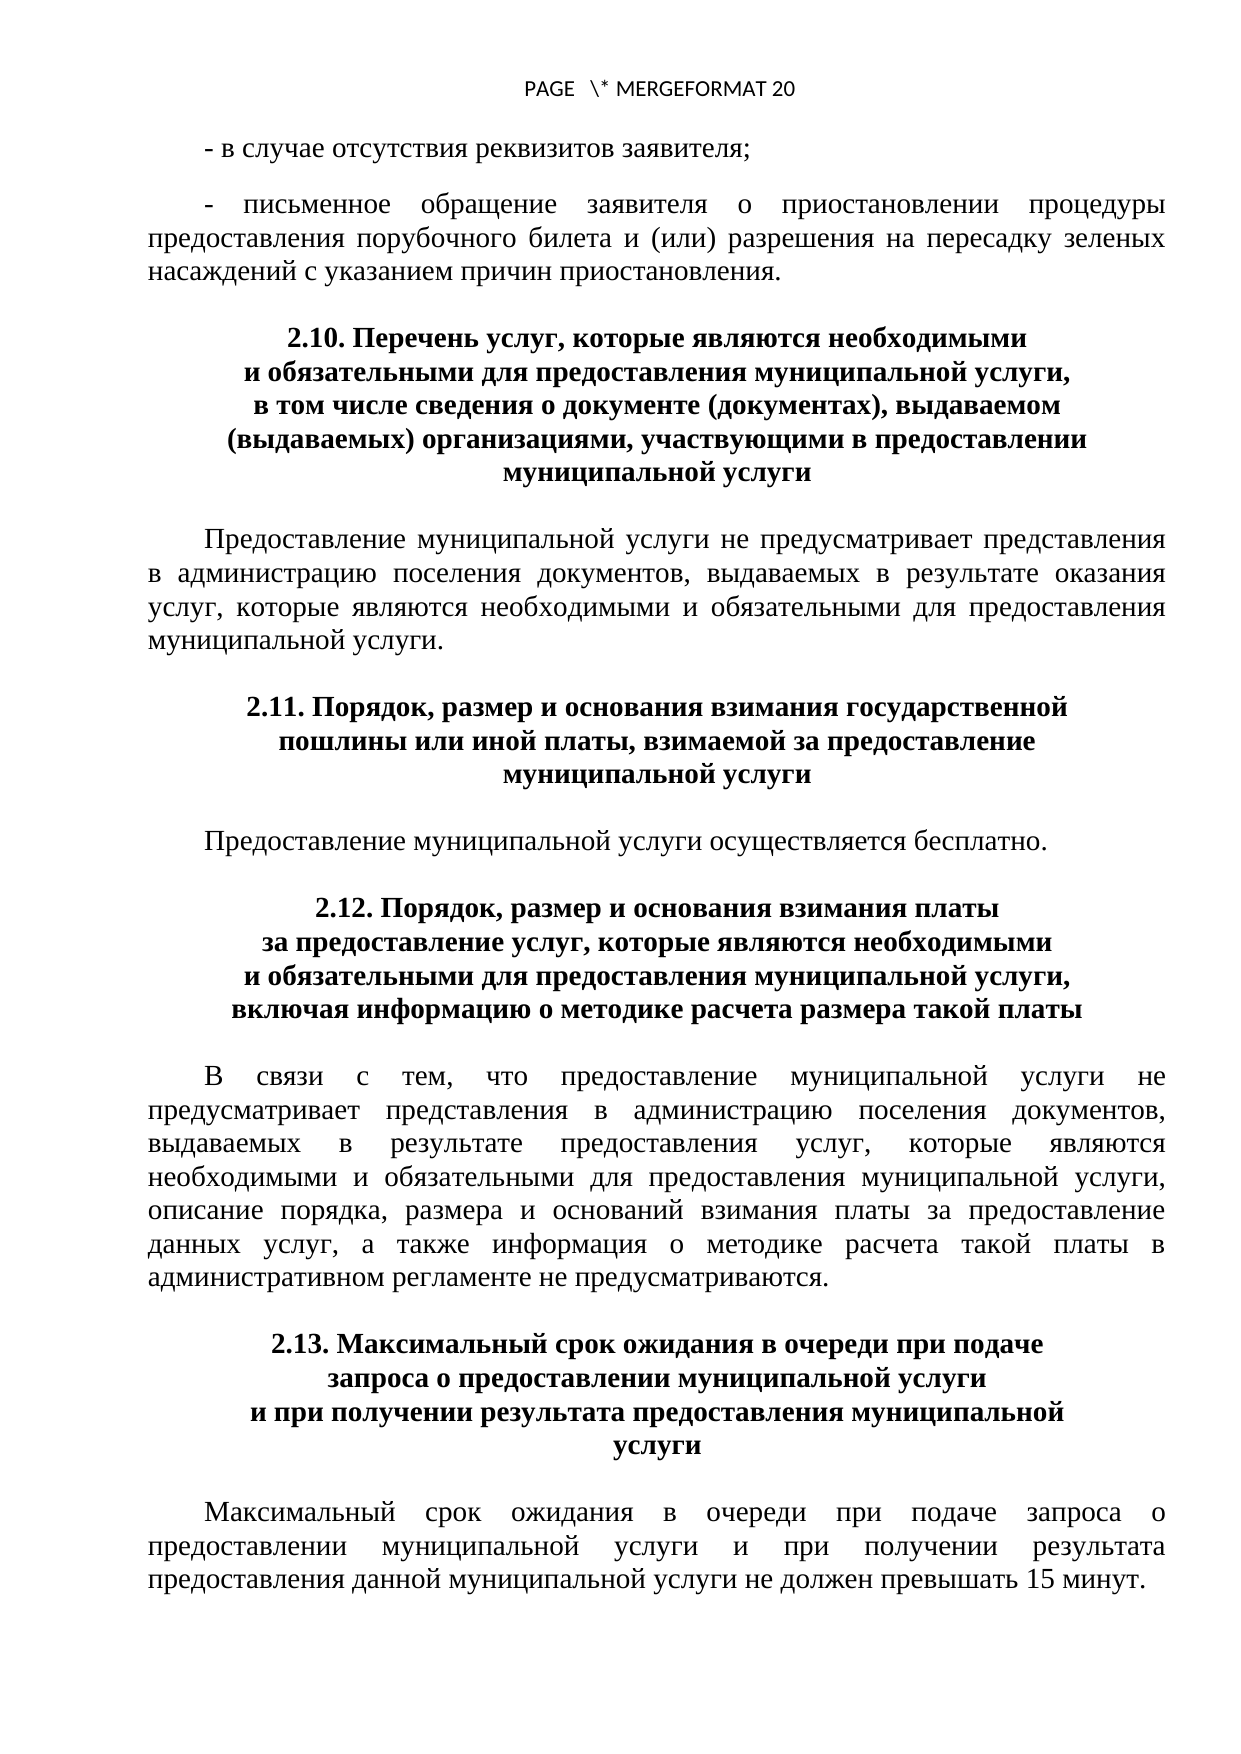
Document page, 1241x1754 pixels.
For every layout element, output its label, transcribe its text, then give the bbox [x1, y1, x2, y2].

text Предоставление муниципальной услуги не предусматривает представления в администрацию поселения документов, выдаваемых в результате оказания услуг, которые являются необходимыми и обязательными для предоставления муниципальной услуги. [148, 522, 1167, 656]
title (выдаваемых) организациями, участвующими в предоставлении [148, 421, 1167, 454]
text - в случае отсутствия реквизитов заявителя; [148, 130, 1167, 163]
title 2.11. Порядок, размер и основания взимания государственной [148, 689, 1167, 723]
title муниципальной услуги [148, 756, 1167, 790]
title в том числе сведения о документе (документах), выдаваемом [148, 387, 1167, 421]
title 2.12. Порядок, размер и основания взимания платы [148, 891, 1167, 924]
title и обязательными для предоставления муниципальной услуги, [148, 354, 1167, 387]
title включая информацию о методике расчета размера такой платы [148, 991, 1167, 1025]
title и при получении результата предоставления муниципальной [148, 1394, 1167, 1427]
text - письменное обращение заявителя о приостановлении процедуры предоставления порубочного билета и (или) разрешения на пересадку зеленых насаждений с указанием причин приостановления. [148, 186, 1167, 287]
title услуги [148, 1427, 1167, 1461]
title запроса о предоставлении муниципальной услуги [148, 1360, 1167, 1394]
text Предоставление муниципальной услуги осуществляется бесплатно. [148, 823, 1167, 857]
title за предоставление услуг, которые являются необходимыми [148, 924, 1167, 958]
title пошлины или иной платы, взимаемой за предоставление [148, 723, 1167, 756]
title 2.13. Максимальный срок ожидания в очереди при подаче [148, 1327, 1167, 1360]
title муниципальной услуги [148, 454, 1167, 488]
text Максимальный срок ожидания в очереди при подаче запроса о предоставлении муниципальной услуги и при получении результата предоставления данной муниципальной услуги не должен превышать 15 минут. [148, 1494, 1167, 1595]
title и обязательными для предоставления муниципальной услуги, [148, 958, 1167, 991]
text В связи с тем, что предоставление муниципальной услуги не предусматривает представления в администрацию поселения документов, выдаваемых в результате предоставления услуг, которые являются необходимыми и обязательными для предоставления муниципальной услуги, описание порядка, размера и оснований взимания платы за предоставление данных услуг, а также информация о методике расчета такой платы в административном регламенте не предусматриваются. [148, 1058, 1167, 1293]
title 2.10. Перечень услуг, которые являются необходимыми [148, 320, 1167, 354]
